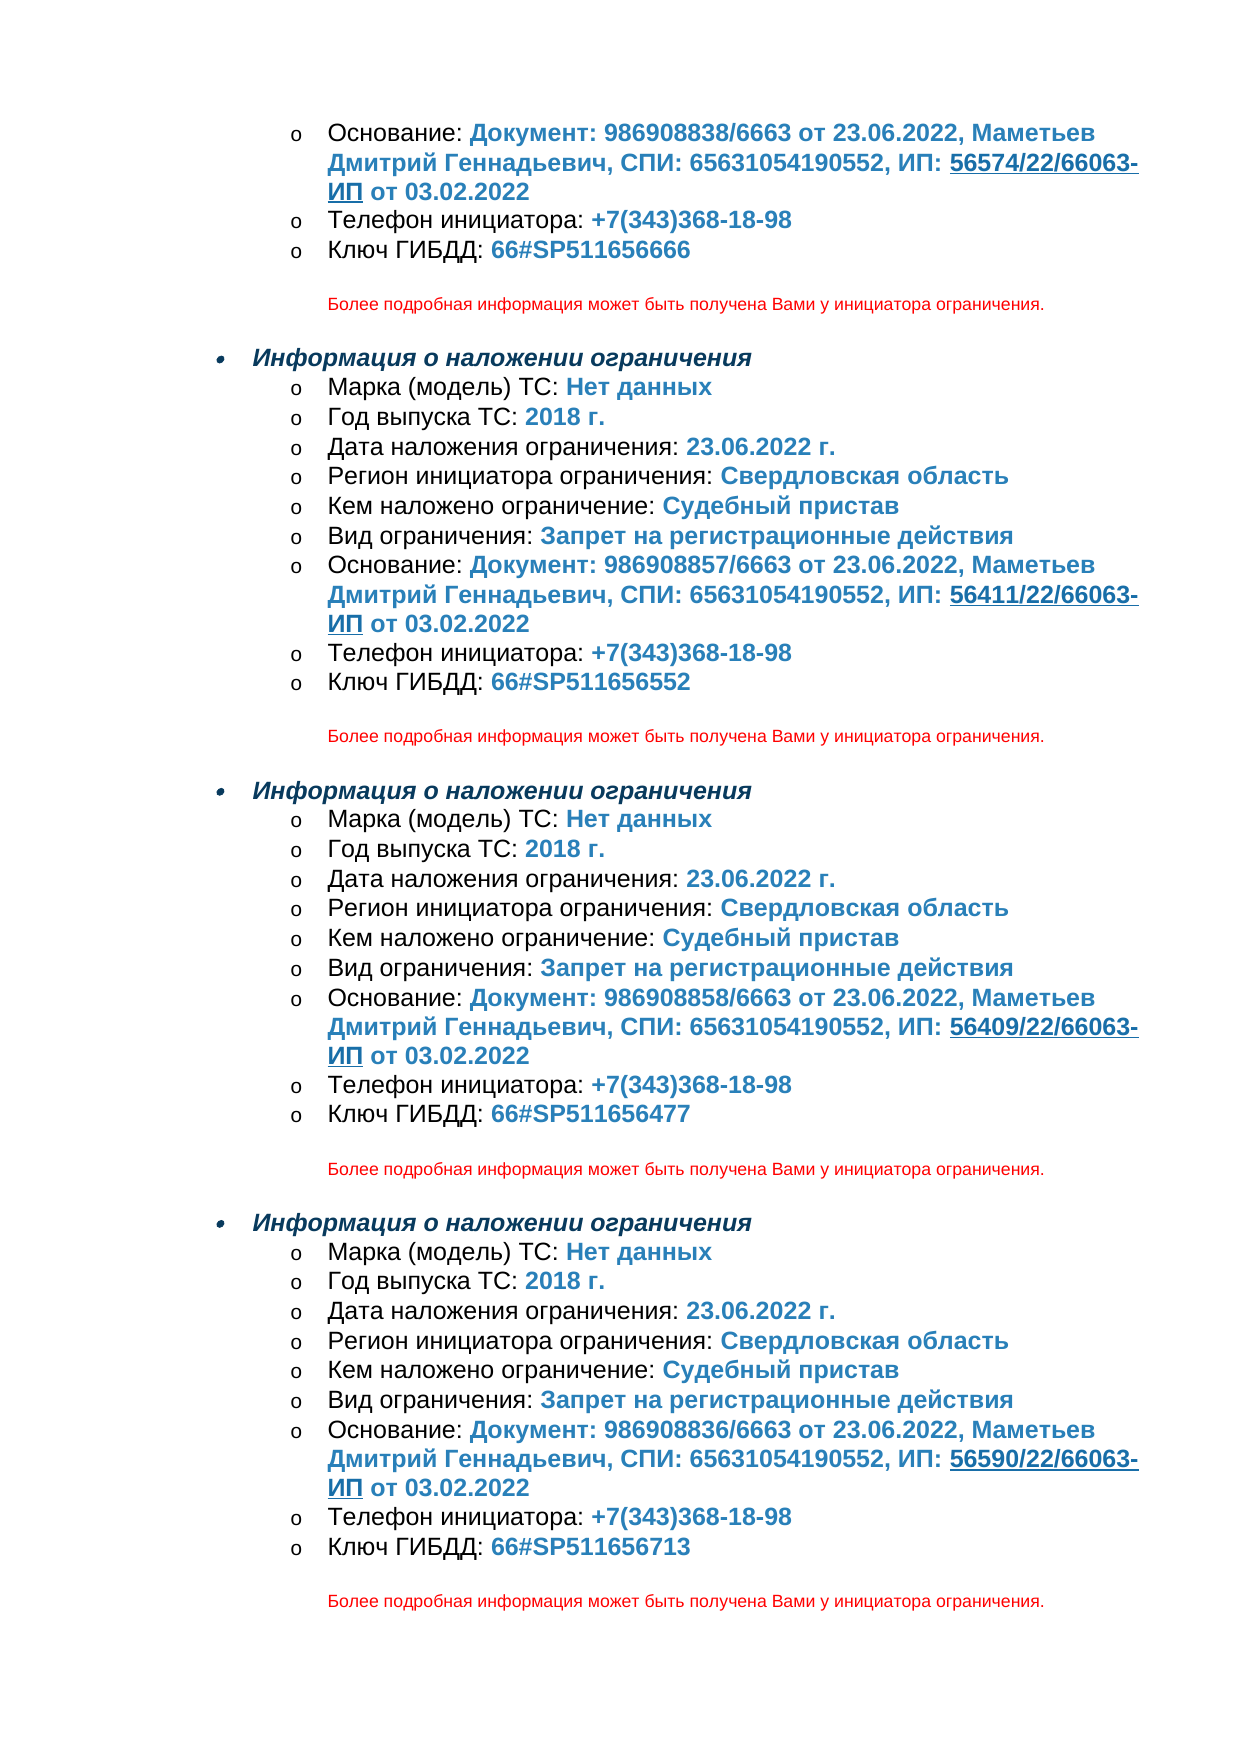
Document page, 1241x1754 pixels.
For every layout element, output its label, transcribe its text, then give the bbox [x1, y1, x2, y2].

list Телефон инициатора: +7(343)368-18-98 [290, 637, 1152, 667]
text Более подробная информация может быть получена Вами у инициатора ограничения. [327, 1590, 1152, 1611]
list Телефон инициатора: +7(343)368-18-98 [290, 205, 1152, 235]
list Ключ ГИБДД: 66#SP511656713 [290, 1532, 1152, 1561]
list Информация о наложении ограничения [215, 1208, 1152, 1237]
list Информация о наложении ограничения [215, 776, 1152, 804]
list Регион инициатора ограничения: Свердловская область [290, 1326, 1152, 1355]
list Вид ограничения: Запрет на регистрационные действия [290, 521, 1152, 550]
text Более подробная информация может быть получена Вами у инициатора ограничения. [327, 294, 1152, 314]
list Марка (модель) ТС: Нет данных [290, 1237, 1152, 1266]
list Регион инициатора ограничения: Свердловская область [290, 893, 1152, 923]
list Дата наложения ограничения: 23.06.2022 г. [290, 864, 1152, 893]
list Вид ограничения: Запрет на регистрационные действия [290, 1385, 1152, 1415]
list Ключ ГИБДД: 66#SP511656666 [290, 235, 1152, 265]
list Дата наложения ограничения: 23.06.2022 г. [290, 1296, 1152, 1326]
list Кем наложено ограничение: Судебный пристав [290, 491, 1152, 521]
list Кем наложено ограничение: Судебный пристав [290, 1355, 1152, 1385]
list Год выпуска ТС: 2018 г. [290, 834, 1152, 864]
list Кем наложено ограничение: Судебный пристав [290, 923, 1152, 953]
list Регион инициатора ограничения: Свердловская область [290, 461, 1152, 491]
list Основание: Документ: 986908836/6663 от 23.06.2022, Маметьев Дмитрий Геннадьевич, СПИ: 65631054190552, ИП: 56590/22/66063-ИП от 03.02.2022 [290, 1415, 1152, 1502]
list Дата наложения ограничения: 23.06.2022 г. [290, 432, 1152, 461]
list Марка (модель) ТС: Нет данных [290, 804, 1152, 834]
list Основание: Документ: 986908858/6663 от 23.06.2022, Маметьев Дмитрий Геннадьевич, СПИ: 65631054190552, ИП: 56409/22/66063-ИП от 03.02.2022 [290, 982, 1152, 1070]
list Основание: Документ: 986908838/6663 от 23.06.2022, Маметьев Дмитрий Геннадьевич, СПИ: 65631054190552, ИП: 56574/22/66063-ИП от 03.02.2022 [290, 118, 1152, 205]
list Телефон инициатора: +7(343)368-18-98 [290, 1070, 1152, 1099]
text Более подробная информация может быть получена Вами у инициатора ограничения. [327, 1158, 1152, 1179]
list Вид ограничения: Запрет на регистрационные действия [290, 953, 1152, 982]
list Ключ ГИБДД: 66#SP511656477 [290, 1099, 1152, 1129]
list Марка (модель) ТС: Нет данных [290, 372, 1152, 402]
list Год выпуска ТС: 2018 г. [290, 402, 1152, 432]
list Основание: Документ: 986908857/6663 от 23.06.2022, Маметьев Дмитрий Геннадьевич, СПИ: 65631054190552, ИП: 56411/22/66063-ИП от 03.02.2022 [290, 550, 1152, 637]
list Телефон инициатора: +7(343)368-18-98 [290, 1502, 1152, 1532]
text Более подробная информация может быть получена Вами у инициатора ограничения. [327, 726, 1152, 746]
list Год выпуска ТС: 2018 г. [290, 1266, 1152, 1296]
list Информация о наложении ограничения [215, 343, 1152, 372]
list Ключ ГИБДД: 66#SP511656552 [290, 667, 1152, 697]
